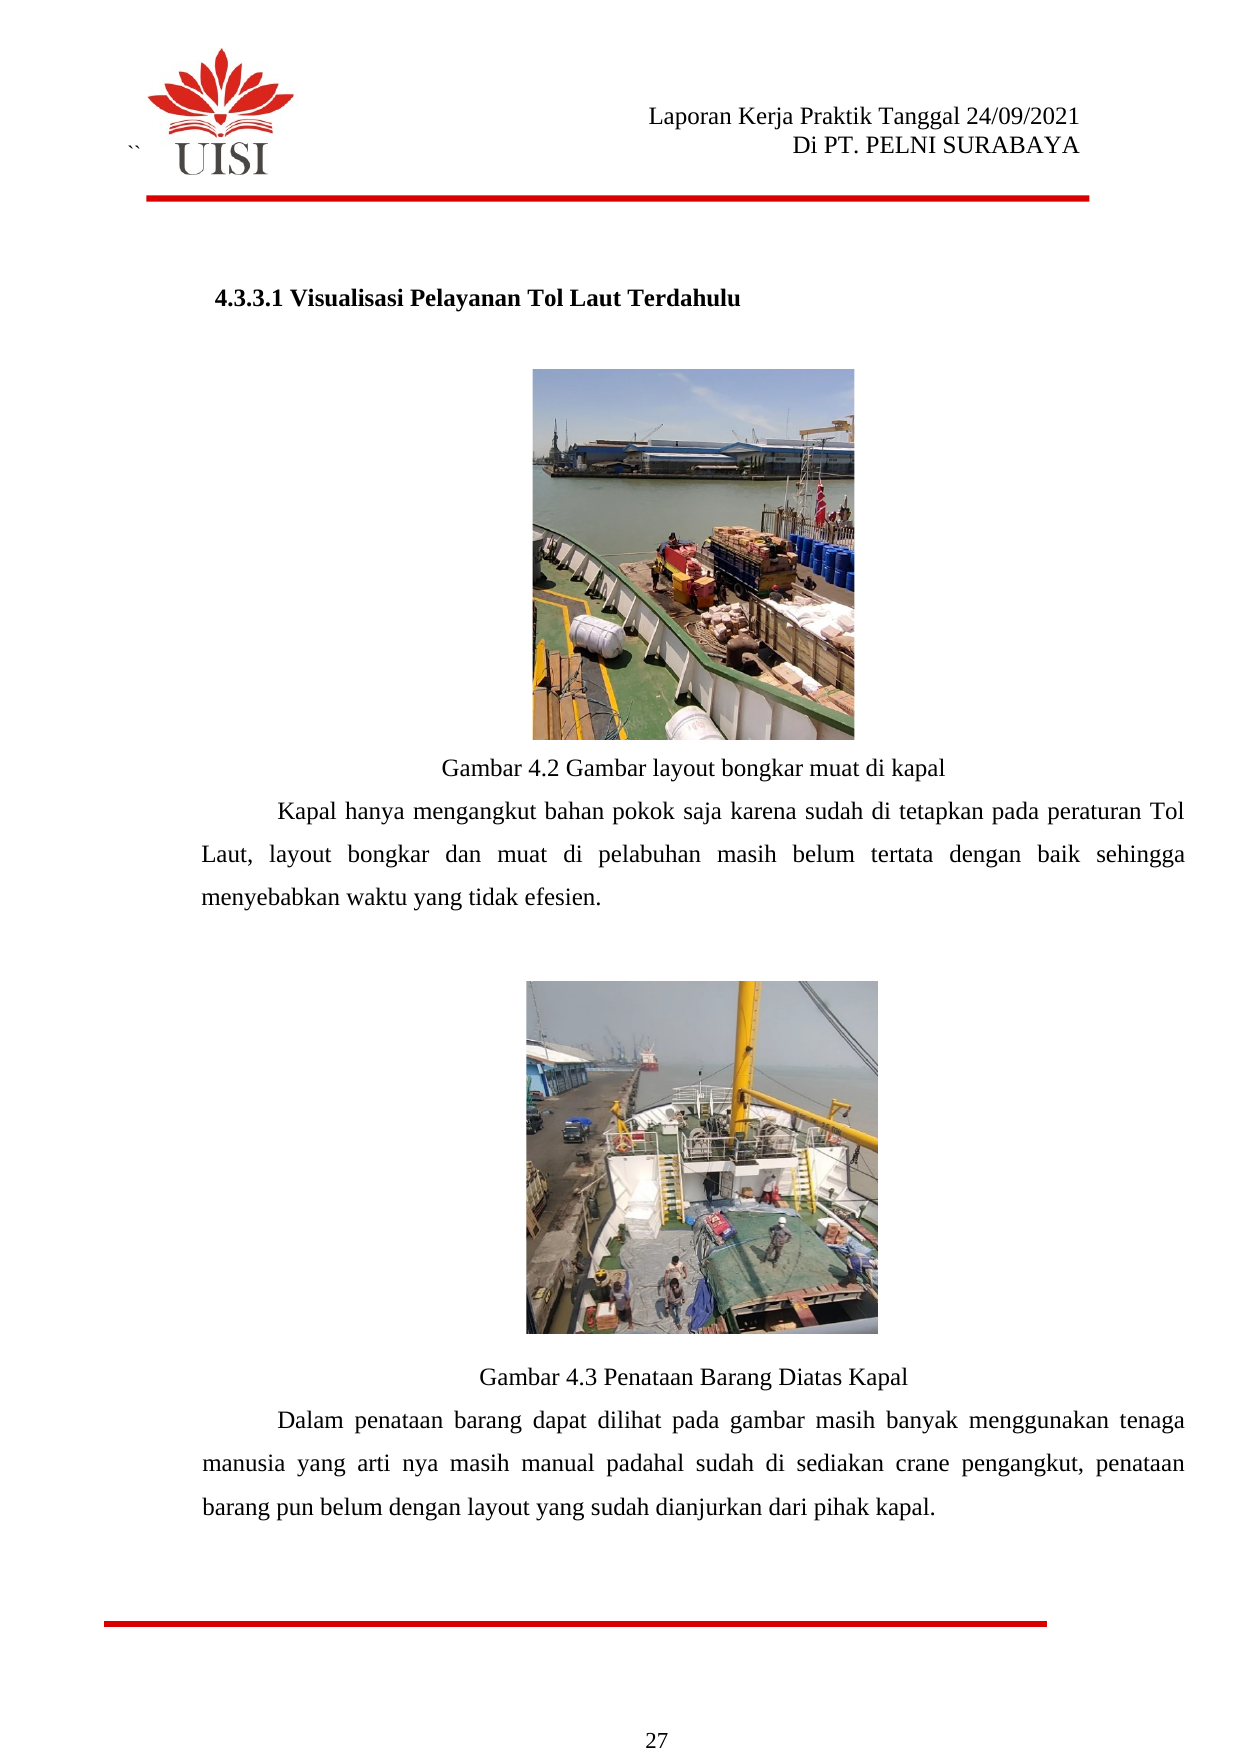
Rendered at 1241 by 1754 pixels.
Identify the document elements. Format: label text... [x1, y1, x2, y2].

list Gambar 4.2 Gambar layout bongkar muat di kapal [201, 753, 1186, 781]
picture [147, 48, 294, 175]
list Visualisasi Pelayanan Tol Laut Terdahulu [214, 283, 1186, 312]
list Dalam penataan barang dapat dilihat pada gambar masih banyak menggunakan tenaga manusia yang arti nya masih manual padahal sudah di sediakan crane pengangkut, penataan barang pun belum dengan layout yang sudah dianjurkan dari pihak kapal. [202, 1405, 1186, 1520]
list Kapal hanya mengangkut bahan pokok saja karena sudah di tetapkan pada peraturan Tol Laut, layout bongkar dan muat di pelabuhan masih belum tertata dengan baik sehingga menyebabkan waktu yang tidak efesien. [163, 796, 1186, 911]
picture [526, 981, 878, 1334]
picture [532, 369, 855, 740]
